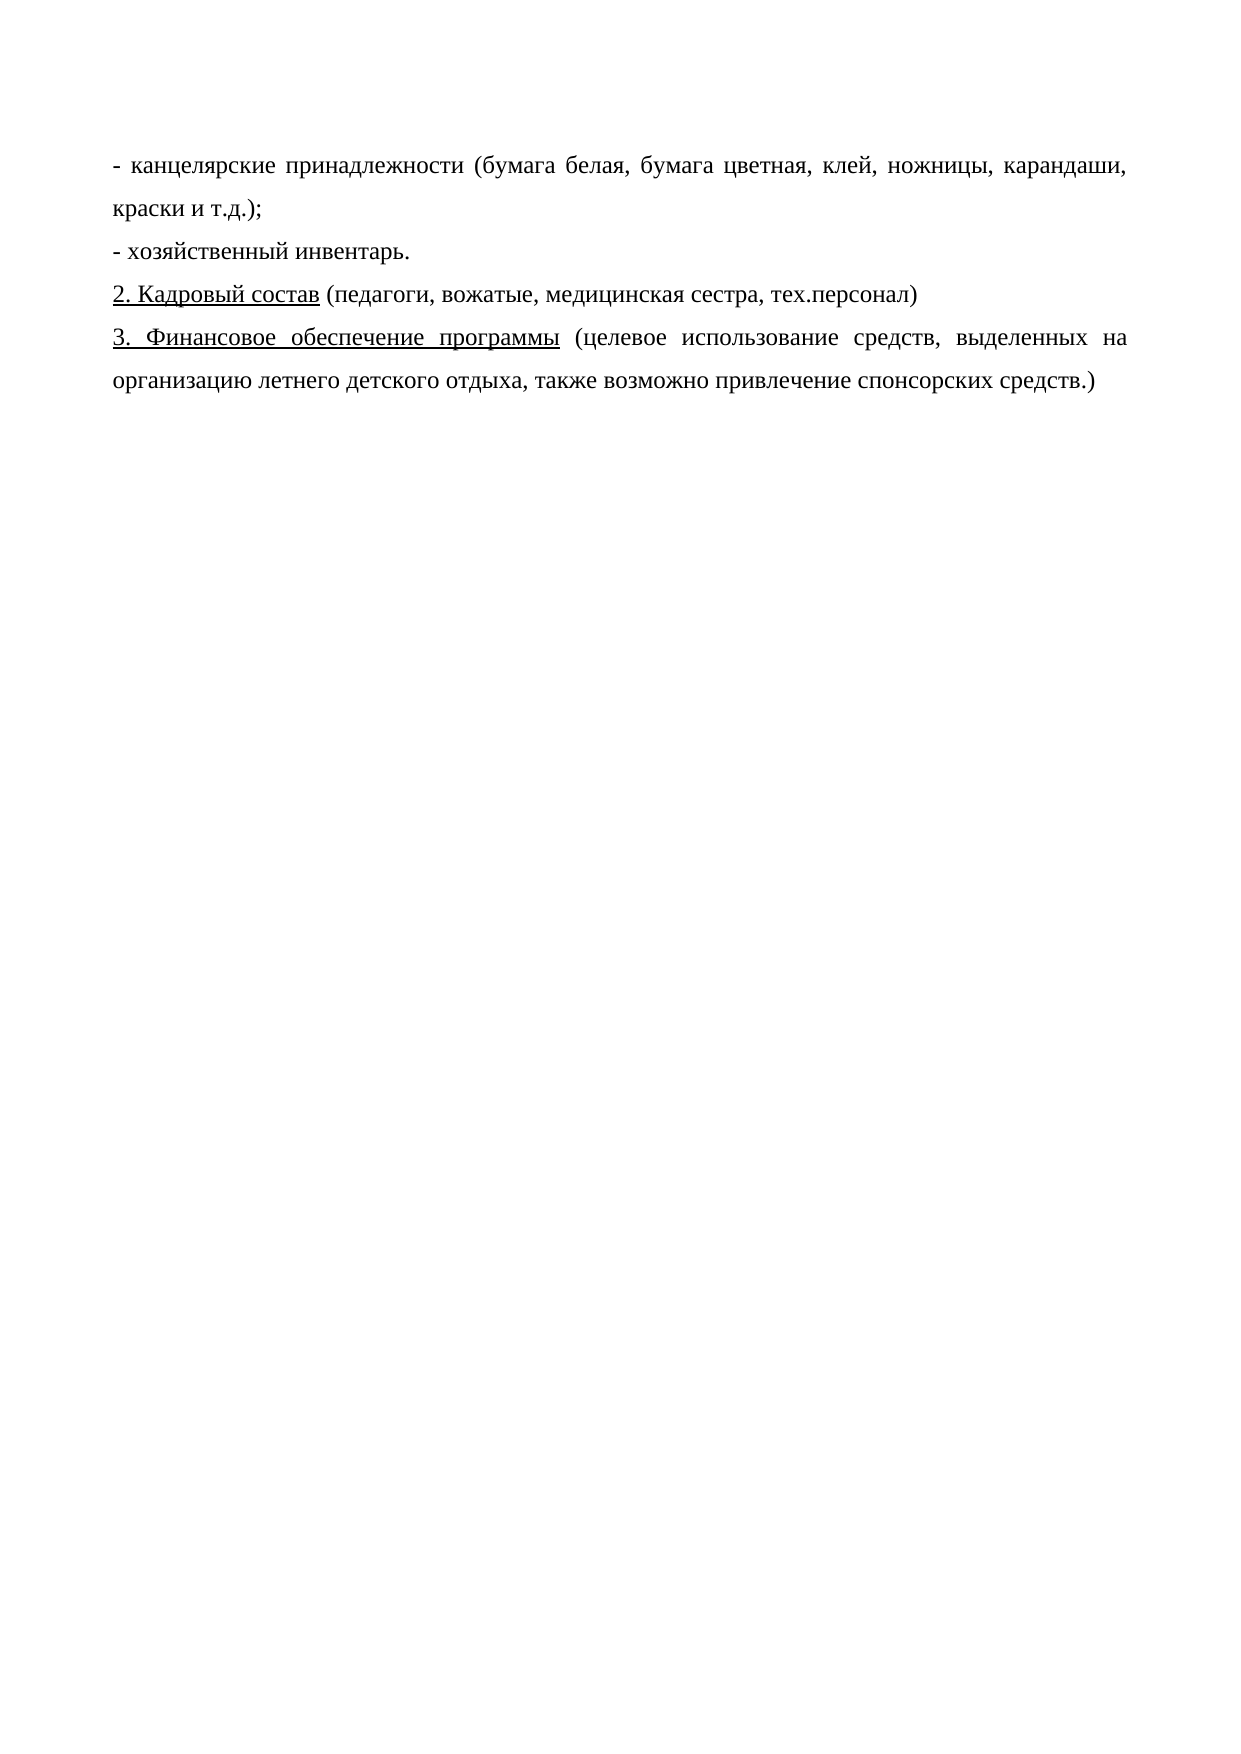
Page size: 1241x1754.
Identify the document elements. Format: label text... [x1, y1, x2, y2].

text - канцелярские принадлежности (бумага белая, бумага цветная, клей, ножницы, карандаши, краски и т.д.); [112, 150, 1128, 222]
text - хозяйственный инвентарь. [112, 236, 1128, 265]
text 3. Финансовое обеспечение программы (целевое использование средств, выделенных на организацию летнего детского отдыха, также возможно привлечение спонсорских средств.) [112, 322, 1128, 394]
text 2. Кадровый состав (педагоги, вожатые, медицинская сестра, тех.персонал) [112, 279, 1128, 308]
